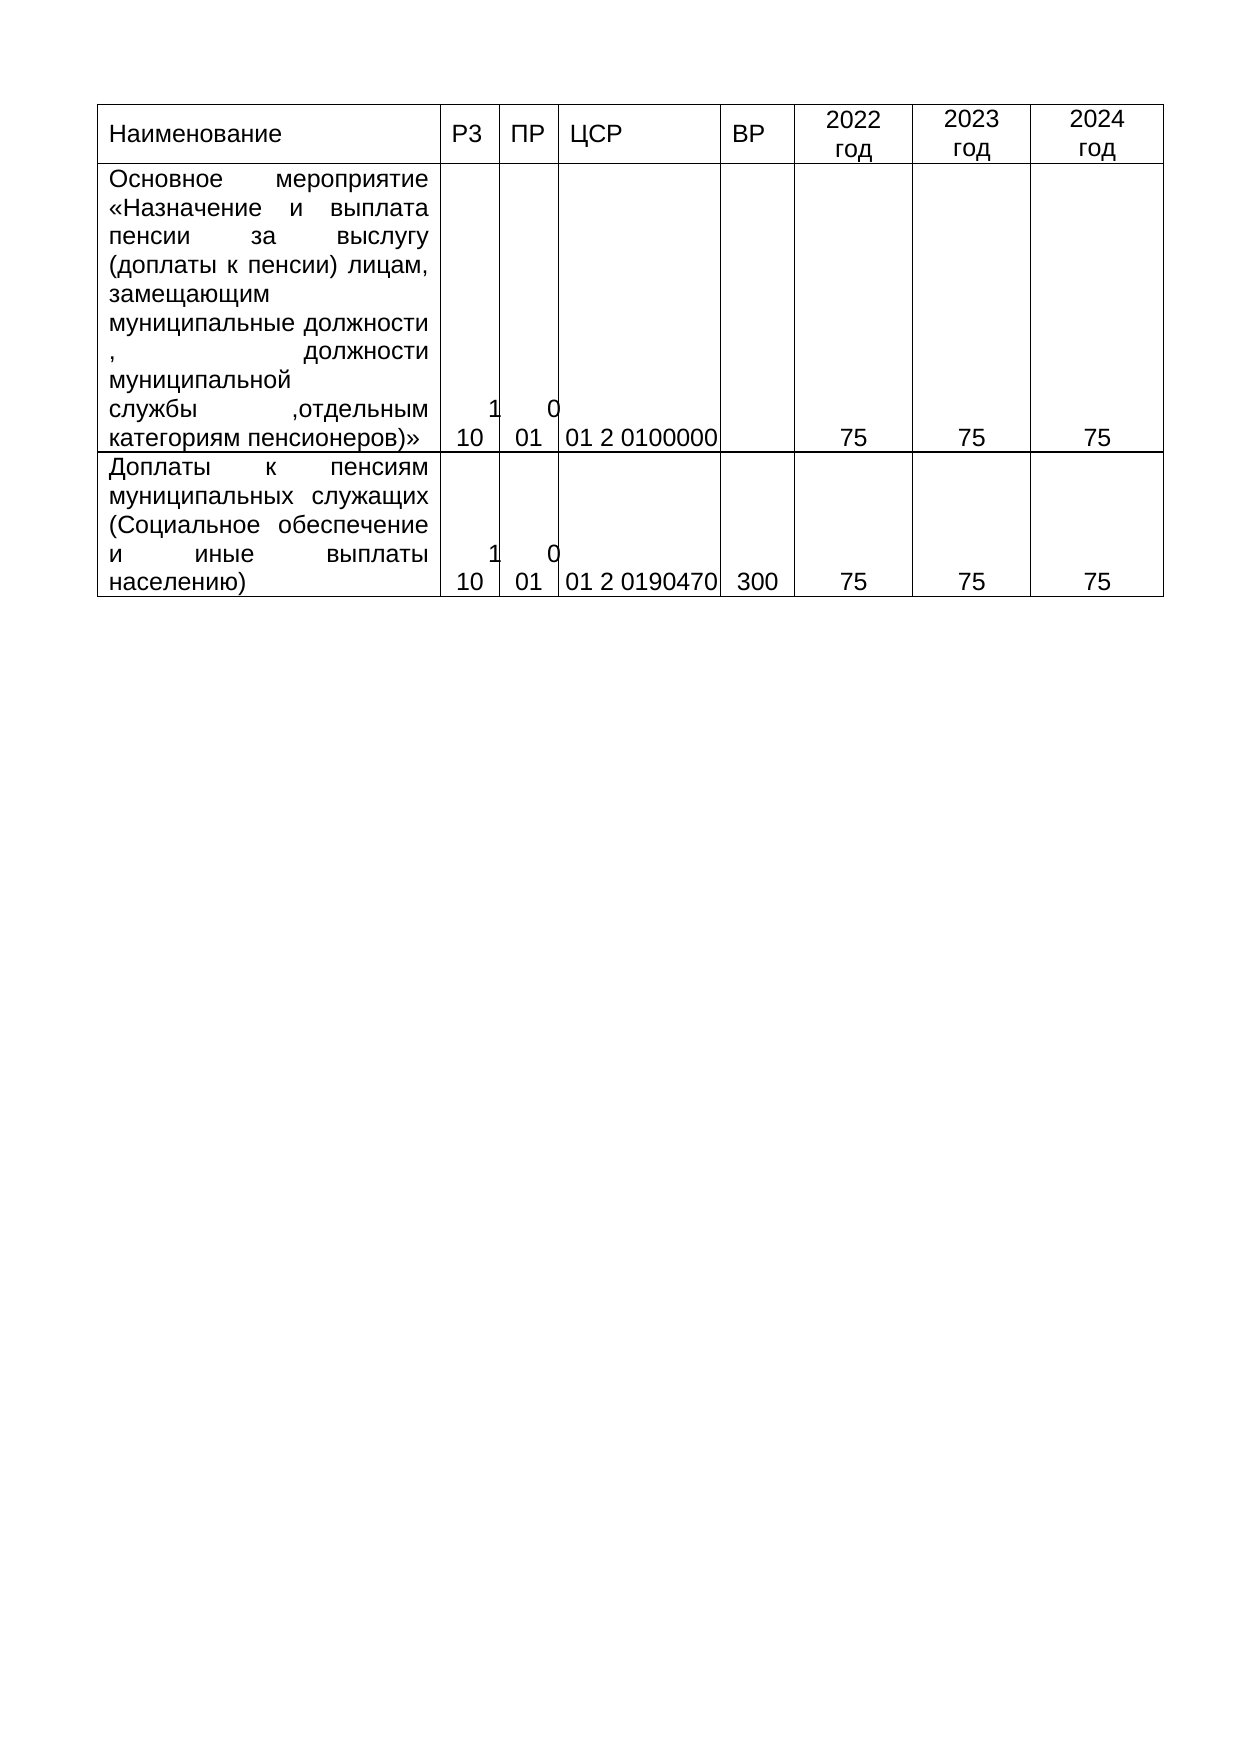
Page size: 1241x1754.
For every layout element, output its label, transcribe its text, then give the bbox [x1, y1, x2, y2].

table_cell 75 [795, 164, 912, 451]
table_cell Доплаты к пенсиям муниципальных служащих (Социальное обеспечение и иные выплаты населению) [98, 453, 440, 596]
table_header 2024 год [1031, 105, 1163, 163]
table_header 2023 год [913, 105, 1030, 163]
table_header Р3 [441, 105, 499, 163]
table_cell 75 [1031, 453, 1163, 596]
table_cell 001 [500, 164, 558, 451]
table_cell 75 [795, 453, 912, 596]
table_header Наименование [98, 105, 440, 163]
table_cell [721, 164, 794, 451]
table_cell 110 [441, 164, 499, 451]
table_header ЦСР [559, 105, 720, 163]
table_cell 300 [721, 453, 794, 596]
table_cell 01 2 0100000 [559, 164, 720, 451]
table_cell 75 [913, 453, 1030, 596]
table_header 2022 год [795, 105, 912, 163]
table_cell 01 2 0190470 [559, 453, 720, 596]
table_cell 75 [913, 164, 1030, 451]
table_cell 75 [1031, 164, 1163, 451]
table_cell Основное мероприятие «Назначение и выплата пенсии за выслугу (доплаты к пенсии) лицам, замещающим муниципальные должности , должности муниципальной службы ,отдельным категориям пенсионеров)» [98, 164, 440, 451]
table_cell 001 [500, 453, 558, 596]
table_header ВР [721, 105, 794, 163]
table_header ПР [500, 105, 558, 163]
table_cell 110 [441, 453, 499, 596]
